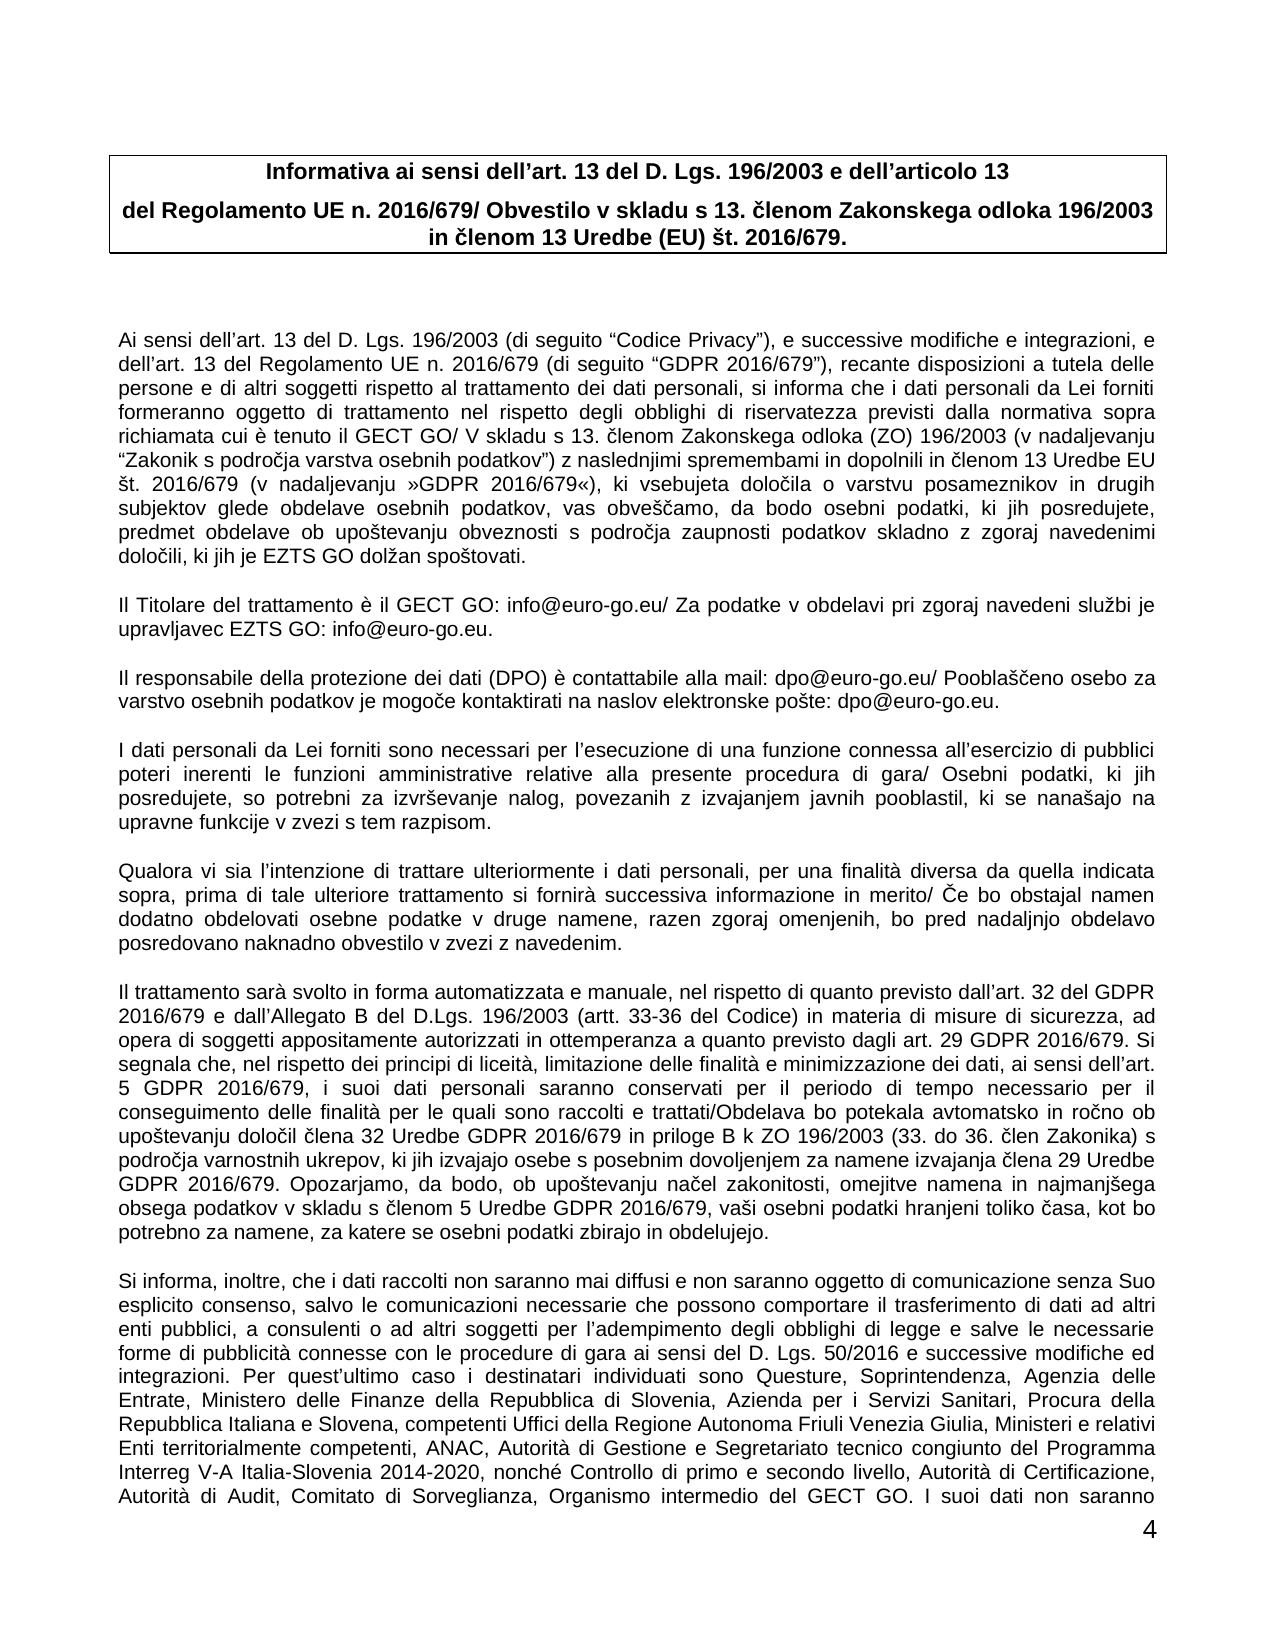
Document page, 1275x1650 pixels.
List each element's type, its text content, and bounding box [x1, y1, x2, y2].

text Il Titolare del trattamento è il GECT GO: info@euro-go.eu/ Za podatke v obdelavi pri zgoraj navedeni službi je upravljavec EZTS GO: info@euro-go.eu. [118, 592, 1157, 640]
text Il responsabile della protezione dei dati (DPO) è contattabile alla mail: dpo@euro-go.eu/ Pooblaščeno osebo za varstvo osebnih podatkov je mogoče kontaktirati na naslov elektronske pošte: dpo@euro-go.eu. [118, 665, 1157, 713]
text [118, 1268, 1157, 1508]
text del Regolamento UE n. 2016/679/ Obvestilo v skladu s 13. členom Zakonskega odloka 196/2003 in členom 13 Uredbe (EU) št. 2016/679. [110, 194, 1166, 252]
text I dati personali da Lei forniti sono necessari per l’esecuzione di una funzione connessa all’esercizio di pubblici poteri inerenti le funzioni amministrative relative alla presente procedura di gara/ Osebni podatki, ki jih posredujete, so potrebni za izvrševanje nalog, povezanih z izvajanjem javnih pooblastil, ki se nanašajo na upravne funkcije v zvezi s tem razpisom. [118, 738, 1157, 834]
text Il trattamento sarà svolto in forma automatizzata e manuale, nel rispetto di quanto previsto dall’art. 32 del GDPR 2016/679 e dall’Allegato B del D.Lgs. 196/2003 (artt. 33-36 del Codice) in materia di misure di sicurezza, ad opera di soggetti appositamente autorizzati in ottemperanza a quanto previsto dagli art. 29 GDPR 2016/679. Si segnala che, nel rispetto dei principi di liceità, limitazione delle finalità e minimizzazione dei dati, ai sensi dell’art. 5 GDPR 2016/679, i suoi dati personali saranno conservati per il periodo di tempo necessario per il conseguimento delle finalità per le quali sono raccolti e trattati/Obdelava bo potekala avtomatsko in ročno ob upoštevanju določil člena 32 Uredbe GDPR 2016/679 in priloge B k ZO 196/2003 (33. do 36. člen Zakonika) s področja varnostnih ukrepov, ki jih izvajajo osebe s posebnim dovoljenjem za namene izvajanja člena 29 Uredbe GDPR 2016/679. Opozarjamo, da bodo, ob upoštevanju načel zakonitosti, omejitve namena in najmanjšega obsega podatkov v skladu s členom 5 Uredbe GDPR 2016/679, vaši osebni podatki hranjeni toliko časa, kot bo potrebno za namene, za katere se osebni podatki zbirajo in obdelujejo. [118, 980, 1157, 1243]
text Qualora vi sia l’intenzione di trattare ulteriormente i dati personali, per una finalità diversa da quella indicata sopra, prima di tale ulteriore trattamento si fornirà successiva informazione in merito/ Če bo obstajal namen dodatno obdelovati osebne podatke v druge namene, razen zgoraj omenjenih, bo pred nadaljnjo obdelavo posredovano naknadno obvestilo v zvezi z navedenim. [118, 859, 1157, 955]
text Ai sensi dell’art. 13 del D. Lgs. 196/2003 (di seguito “Codice Privacy”), e successive modifiche e integrazioni, e dell’art. 13 del Regolamento UE n. 2016/679 (di seguito “GDPR 2016/679”), recante disposizioni a tutela delle persone e di altri soggetti rispetto al trattamento dei dati personali, si informa che i dati personali da Lei forniti formeranno oggetto di trattamento nel rispetto degli obblighi di riservatezza previsti dalla normativa sopra richiamata cui è tenuto il GECT GO/ V skladu s 13. členom Zakonskega odloka (ZO) 196/2003 (v nadaljevanju “Zakonik s področja varstva osebnih podatkov”) z naslednjimi spremembami in dopolnili in členom 13 Uredbe EU št. 2016/679 (v nadaljevanju »GDPR 2016/679«), ki vsebujeta določila o varstvu posameznikov in drugih subjektov glede obdelave osebnih podatkov, vas obveščamo, da bodo osebni podatki, ki jih posredujete, predmet obdelave ob upoštevanju obveznosti s področja zaupnosti podatkov skladno z zgoraj navedenimi določili, ki jih je EZTS GO dolžan spoštovati. [118, 328, 1157, 567]
text Informativa ai sensi dell’art. 13 del D. Lgs. 196/2003 e dell’articolo 13 [110, 156, 1166, 184]
